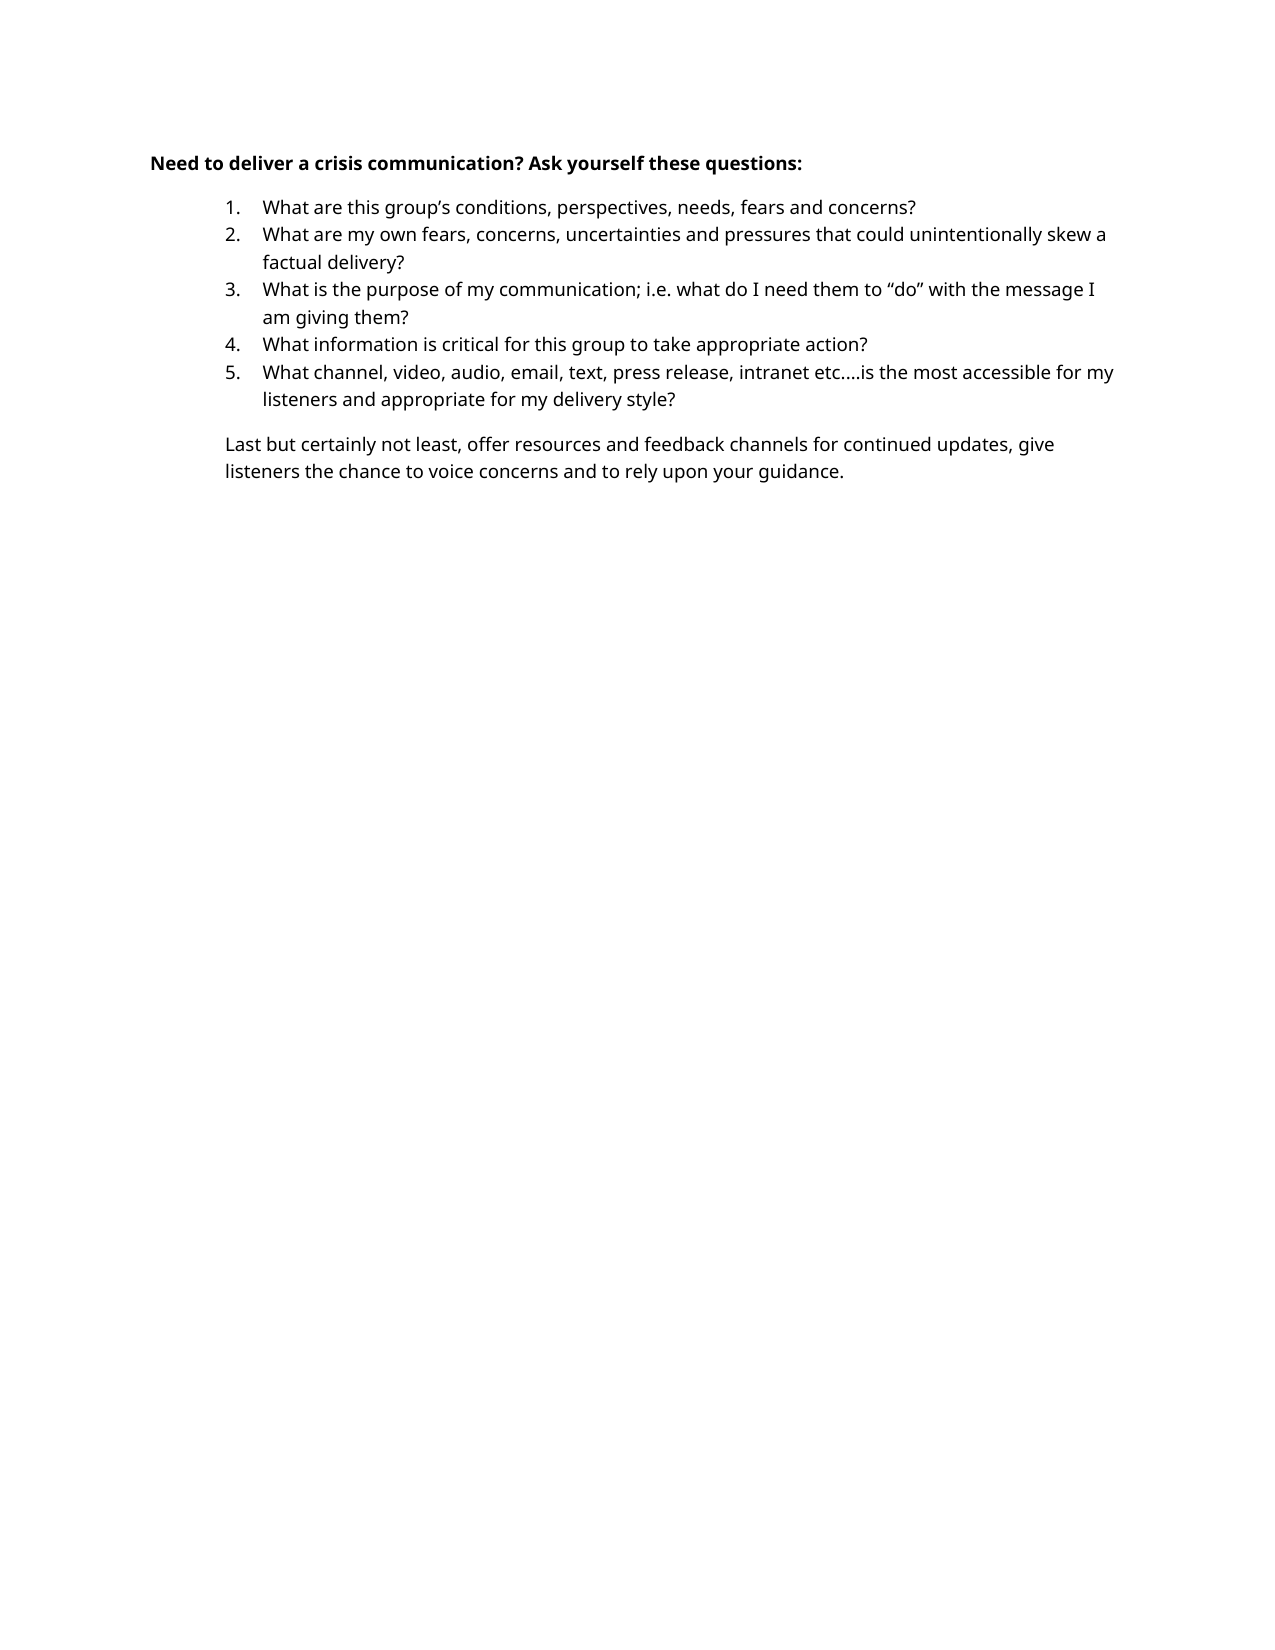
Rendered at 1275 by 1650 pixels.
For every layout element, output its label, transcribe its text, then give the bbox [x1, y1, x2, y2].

list What channel, video, audio, email, text, press release, intranet etc.…is the most accessible for my listeners and appropriate for my delivery style? [225, 359, 1125, 412]
list What are this group’s conditions, perspectives, needs, fears and concerns? [225, 194, 1125, 220]
list What is the purpose of my communication; i.e. what do I need them to “do” with the message I am giving them? [225, 277, 1125, 330]
text Last but certainly not least, offer resources and feedback channels for continued updates, give listeners the chance to voice concerns and to rely upon your guidance. [225, 431, 1125, 484]
text Need to deliver a crisis communication? Ask yourself these questions: [150, 150, 1125, 176]
list What are my own fears, concerns, uncertainties and pressures that could unintentionally skew a factual delivery? [225, 222, 1125, 275]
list What information is critical for this group to take appropriate action? [225, 332, 1125, 357]
